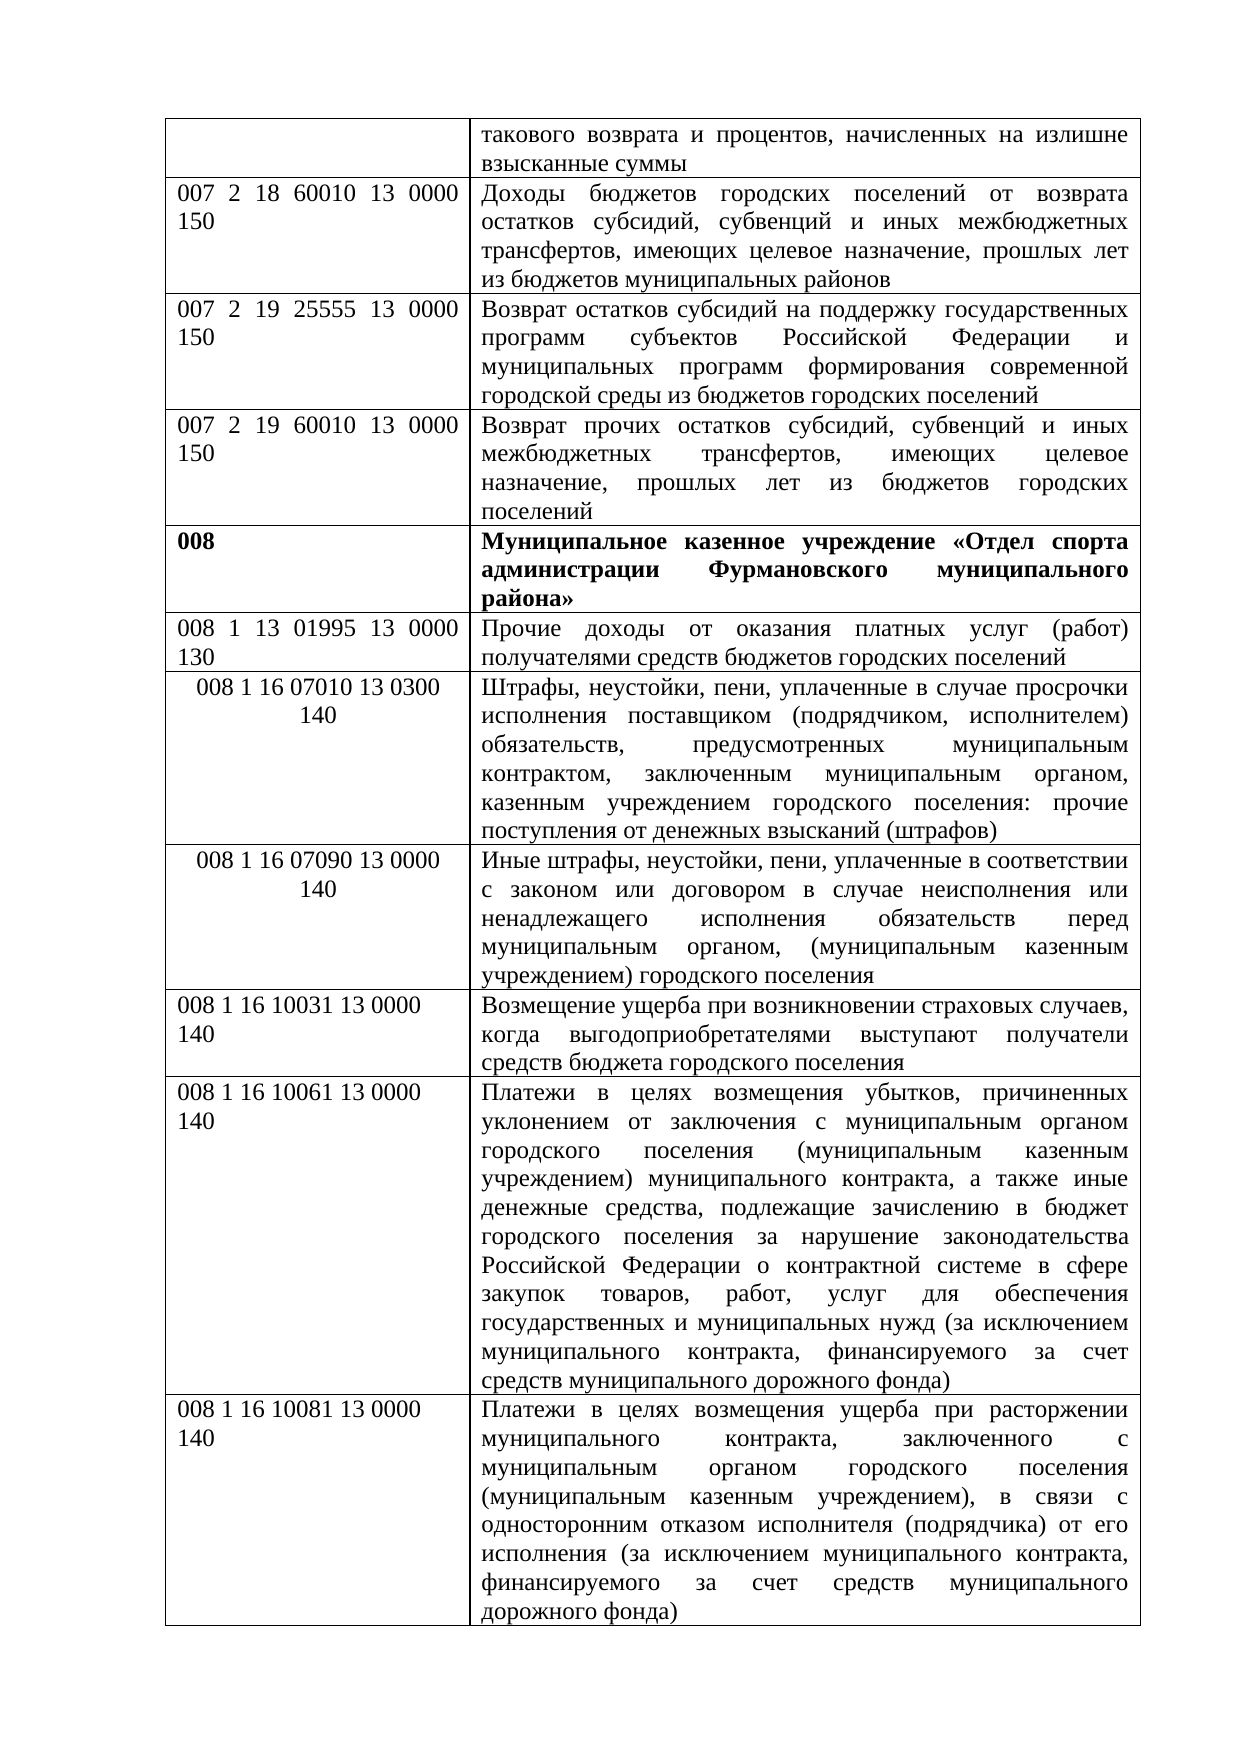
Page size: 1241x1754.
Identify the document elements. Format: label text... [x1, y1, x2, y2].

table_cell 008 1 16 07010 13 0300 140 [166, 672, 469, 844]
table_cell Муниципальное казенное учреждение «Отдел спорта администрации Фурмановского муниципального района» [471, 526, 1140, 612]
table_cell Возмещение ущерба при возникновении страховых случаев, когда выгодоприобретателями выступают получатели средств бюджета городского поселения [471, 990, 1140, 1076]
table_cell 007 2 19 25555 13 0000 150 [166, 294, 469, 409]
table_cell 007 2 19 60010 13 0000 150 [166, 410, 469, 525]
table_cell Штрафы, неустойки, пени, уплаченные в случае просрочки исполнения поставщиком (подрядчиком, исполнителем) обязательств, предусмотренных муниципальным контрактом, заключенным муниципальным органом, казенным учреждением городского поселения: прочие поступления от денежных взысканий (штрафов) [471, 672, 1140, 844]
table_cell 008 1 16 10031 13 0000 140 [166, 990, 469, 1076]
table_cell Доходы бюджетов городских поселений от возврата остатков субсидий, субвенций и иных межбюджетных трансфертов, имеющих целевое назначение, прошлых лет из бюджетов муниципальных районов [471, 178, 1140, 293]
table_cell Возврат прочих остатков субсидий, субвенций и иных межбюджетных трансфертов, имеющих целевое назначение, прошлых лет из бюджетов городских поселений [471, 410, 1140, 525]
table_cell Платежи в целях возмещения ущерба при расторжении муниципального контракта, заключенного с муниципальным органом городского поселения (муниципальным казенным учреждением), в связи с односторонним отказом исполнителя (подрядчика) от его исполнения (за исключением муниципального контракта, финансируемого за счет средств муниципального дорожного фонда) [471, 1395, 1140, 1624]
table_cell Платежи в целях возмещения убытков, причиненных уклонением от заключения с муниципальным органом городского поселения (муниципальным казенным учреждением) муниципального контракта, а также иные денежные средства, подлежащие зачислению в бюджет городского поселения за нарушение законодательства Российской Федерации о контрактной системе в сфере закупок товаров, работ, услуг для обеспечения государственных и муниципальных нужд (за исключением муниципального контракта, финансируемого за счет средств муниципального дорожного фонда) [471, 1077, 1140, 1393]
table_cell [471, 119, 1140, 177]
table_cell 008 1 16 10061 13 0000 140 [166, 1077, 469, 1393]
table_cell 008 1 13 01995 13 0000 130 [166, 613, 469, 671]
table_cell 008 [166, 526, 469, 612]
table_cell Иные штрафы, неустойки, пени, уплаченные в соответствии с законом или договором в случае неисполнения или ненадлежащего исполнения обязательств перед муниципальным органом, (муниципальным казенным учреждением) городского поселения [471, 845, 1140, 989]
table_cell 008 1 16 07090 13 0000 140 [166, 845, 469, 989]
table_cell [166, 119, 469, 177]
table_cell Прочие доходы от оказания платных услуг (работ) получателями средств бюджетов городских поселений [471, 613, 1140, 671]
table_cell Возврат остатков субсидий на поддержку государственных программ субъектов Российской Федерации и муниципальных программ формирования современной городской среды из бюджетов городских поселений [471, 294, 1140, 409]
table_cell 008 1 16 10081 13 0000 140 [166, 1395, 469, 1624]
table_cell 007 2 18 60010 13 0000 150 [166, 178, 469, 293]
